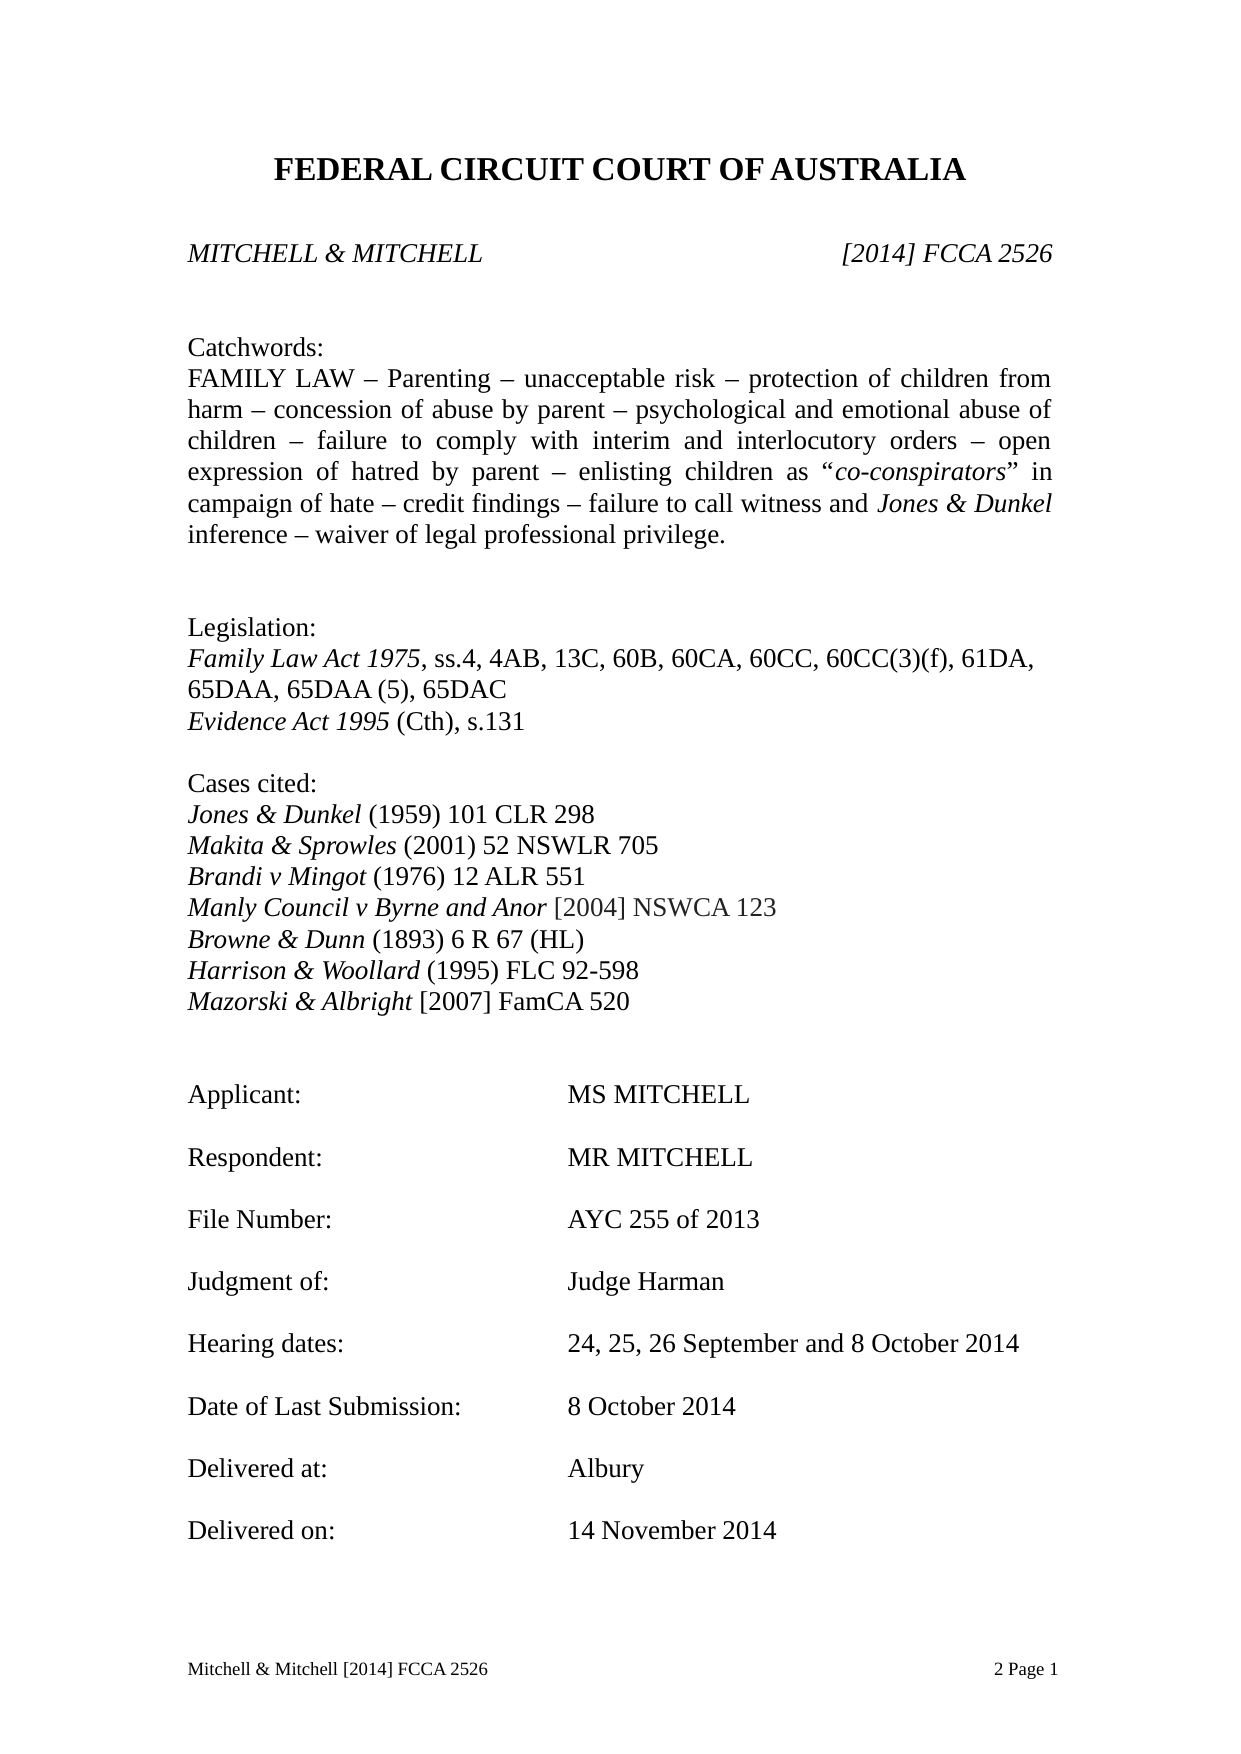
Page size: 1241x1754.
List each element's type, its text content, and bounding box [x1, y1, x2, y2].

table_header Legislation: Family Law Act 1975, ss.4, 4AB, 13C, 60B, 60CA, 60CC, 60CC(3)(f), 61DA, 65DAA, 65DAA (5), 65DAC Evidence Act 1995 (Cth), s.131 [176, 611, 1064, 736]
table_header 14 November 2014 [556, 1515, 1064, 1546]
table_header Applicant: [176, 1079, 556, 1109]
title FEDERAL CIRCUIT COURT OF AUSTRALIA [187, 150, 1053, 187]
table_header Delivered at: [176, 1452, 556, 1483]
table_header MS MITCHELL [556, 1079, 1064, 1109]
table_header [2014] FCCA 2526 [734, 238, 1064, 269]
table_header Hearing dates: [176, 1328, 556, 1359]
table_header Respondent: [176, 1141, 556, 1172]
table_header 8 October 2014 [556, 1390, 1064, 1421]
table_header File Number: [176, 1203, 556, 1234]
table_header AYC 255 of 2013 [556, 1203, 1064, 1234]
table_header MR MITCHELL [556, 1141, 1064, 1172]
table_header Jones & Dunkel (1959) 101 CLR 298 Makita & Sprowles (2001) 52 NSWLR 705 Brandi v Mingot (1976) 12 ALR 551 Manly Council v Byrne and Anor [2004] NSWCA 123 Browne & Dunn (1893) 6 R 67 (HL) Harrison & Woollard (1995) FLC 92-598 Mazorski & Albright [2007] FamCA 520 [176, 767, 1064, 1016]
table_header Judgment of: [176, 1265, 556, 1296]
table_header Judge Harman [556, 1265, 1064, 1296]
table_header Date of Last Submission: [176, 1390, 556, 1421]
table_header MITCHELL & MITCHELL [176, 238, 733, 269]
table_header Delivered on: [176, 1515, 556, 1546]
table_header 24, 25, 26 September and 8 October 2014 [556, 1328, 1064, 1359]
table_header Albury [556, 1452, 1064, 1483]
table_header Catchwords: FAMILY LAW – Parenting – unacceptable risk – protection of children from harm – concession of abuse by parent – psychological and emotional abuse of children – failure to comply with interim and interlocutory orders – open expression of hatred by parent – enlisting children as “co-conspirators” in campaign of hate – credit findings – failure to call witness and Jones & Dunkel inference – waiver of legal professional privilege. [176, 331, 1064, 549]
